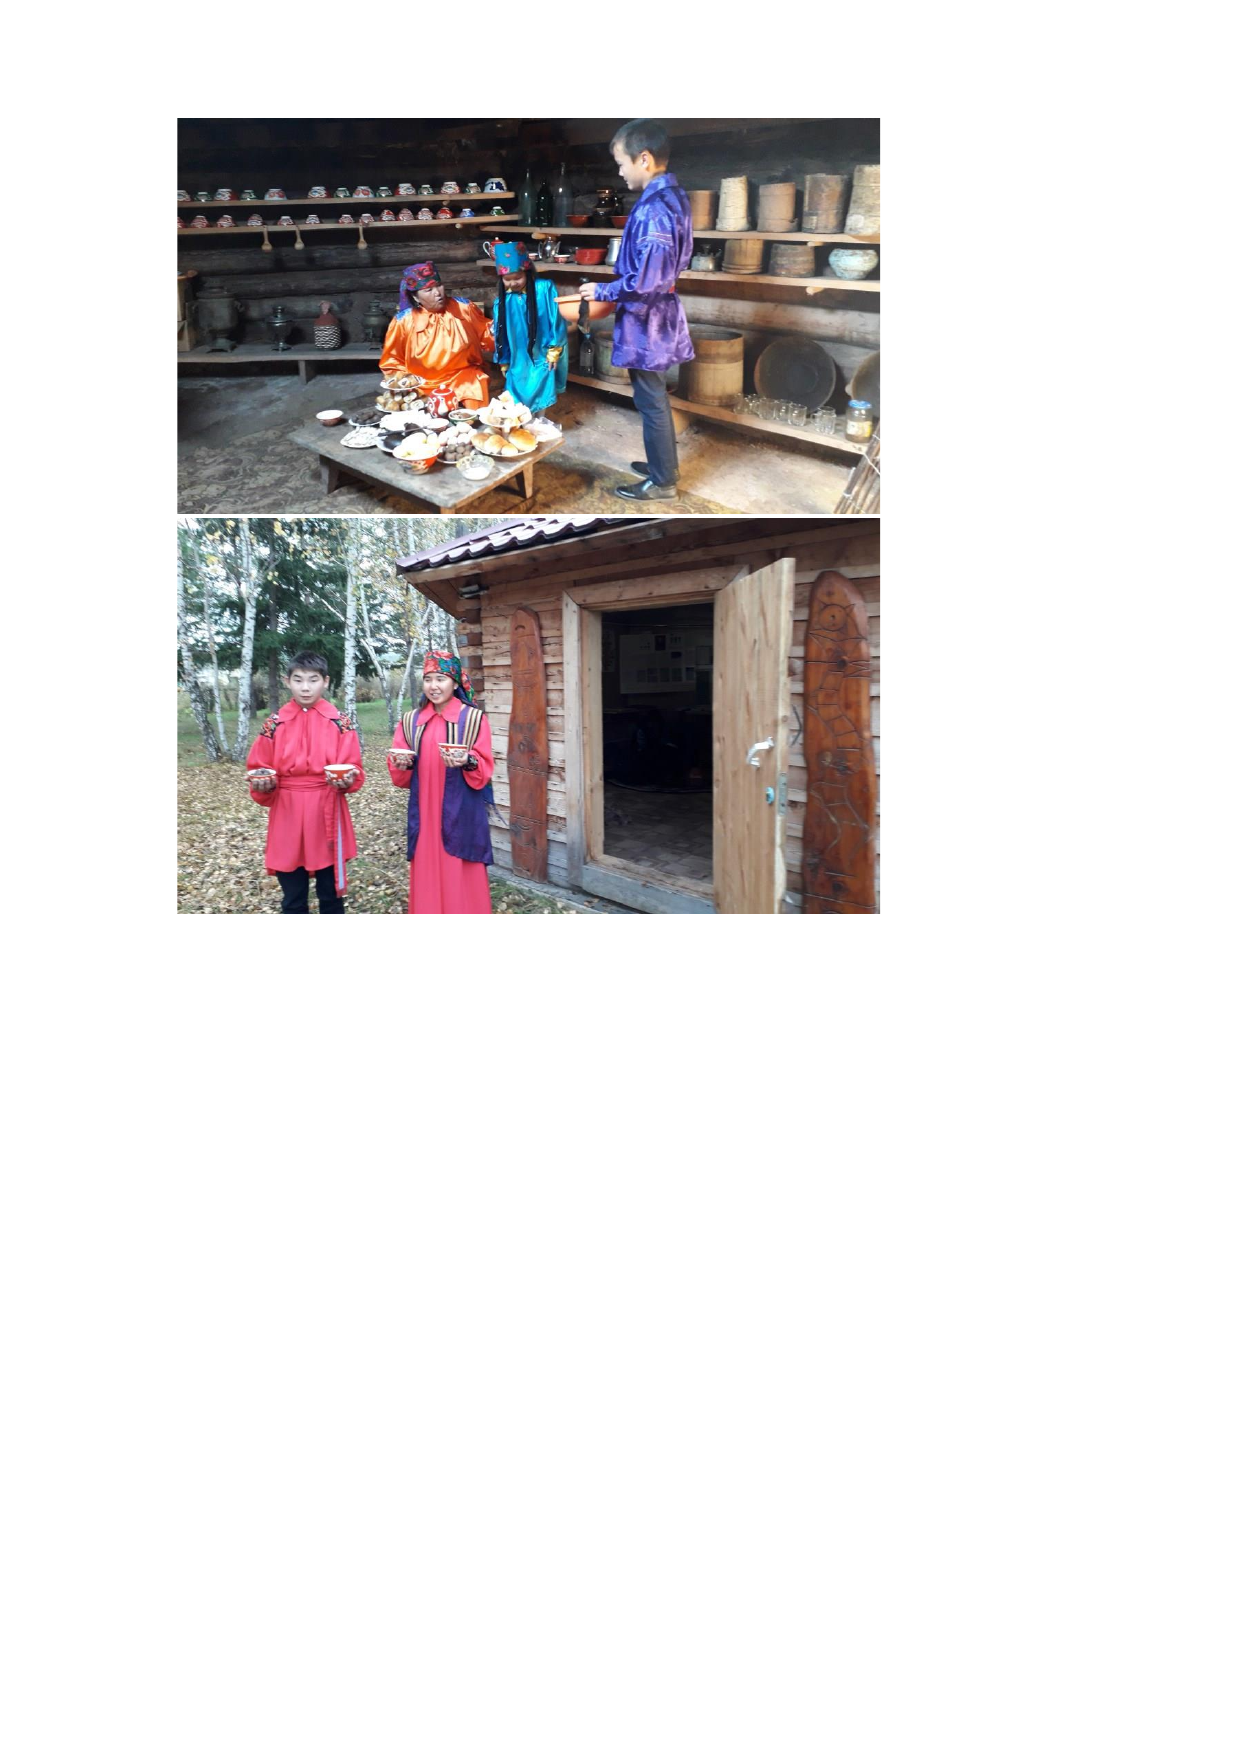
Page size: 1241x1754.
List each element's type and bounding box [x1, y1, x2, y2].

picture [177, 118, 881, 514]
picture [177, 518, 881, 914]
